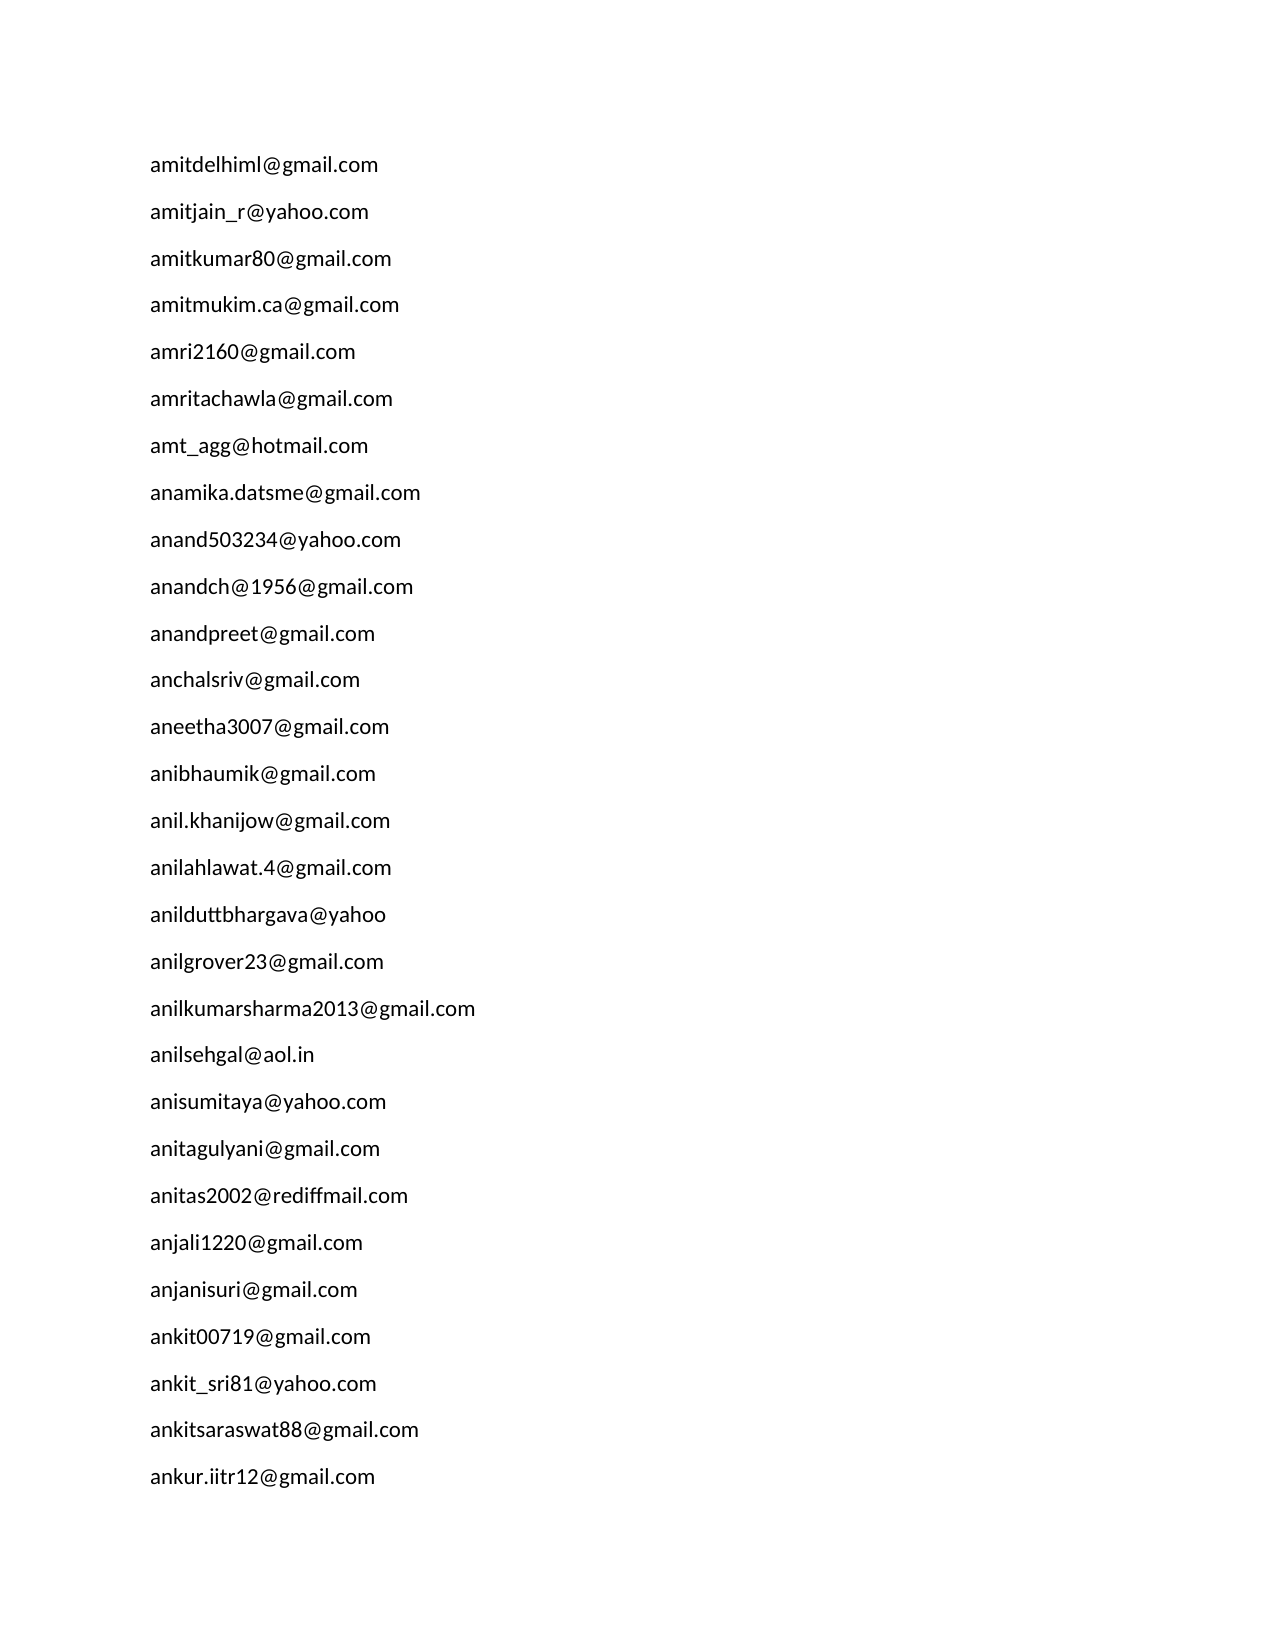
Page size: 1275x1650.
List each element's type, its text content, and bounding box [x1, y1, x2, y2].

text ankit00719@gmail.com [150, 1322, 1125, 1350]
text anitas2002@rediffmail.com [150, 1181, 1125, 1209]
text amt_agg@hotmail.com [150, 431, 1125, 459]
text anibhaumik@gmail.com [150, 759, 1125, 787]
text anilahlawat.4@gmail.com [150, 853, 1125, 881]
text amitkumar80@gmail.com [150, 244, 1125, 272]
text anilgrover23@gmail.com [150, 947, 1125, 975]
text amritachawla@gmail.com [150, 384, 1125, 412]
text anjali1220@gmail.com [150, 1228, 1125, 1256]
text ankur.iitr12@gmail.com [150, 1462, 1125, 1491]
text anamika.datsme@gmail.com [150, 478, 1125, 506]
text amitjain_r@yahoo.com [150, 197, 1125, 225]
text anand503234@yahoo.com [150, 525, 1125, 553]
text amitdelhiml@gmail.com [150, 150, 1125, 178]
text anandch@1956@gmail.com [150, 572, 1125, 600]
text anil.khanijow@gmail.com [150, 806, 1125, 834]
text anchalsriv@gmail.com [150, 666, 1125, 694]
text ankit_sri81@yahoo.com [150, 1369, 1125, 1397]
text anilkumarsharma2013@gmail.com [150, 994, 1125, 1022]
text ankitsaraswat88@gmail.com [150, 1416, 1125, 1444]
text anitagulyani@gmail.com [150, 1134, 1125, 1162]
text amri2160@gmail.com [150, 337, 1125, 366]
text aneetha3007@gmail.com [150, 712, 1125, 741]
text anilsehgal@aol.in [150, 1041, 1125, 1069]
text anjanisuri@gmail.com [150, 1275, 1125, 1303]
text anandpreet@gmail.com [150, 619, 1125, 647]
text anisumitaya@yahoo.com [150, 1087, 1125, 1116]
text anilduttbhargava@yahoo [150, 900, 1125, 928]
text amitmukim.ca@gmail.com [150, 291, 1125, 319]
